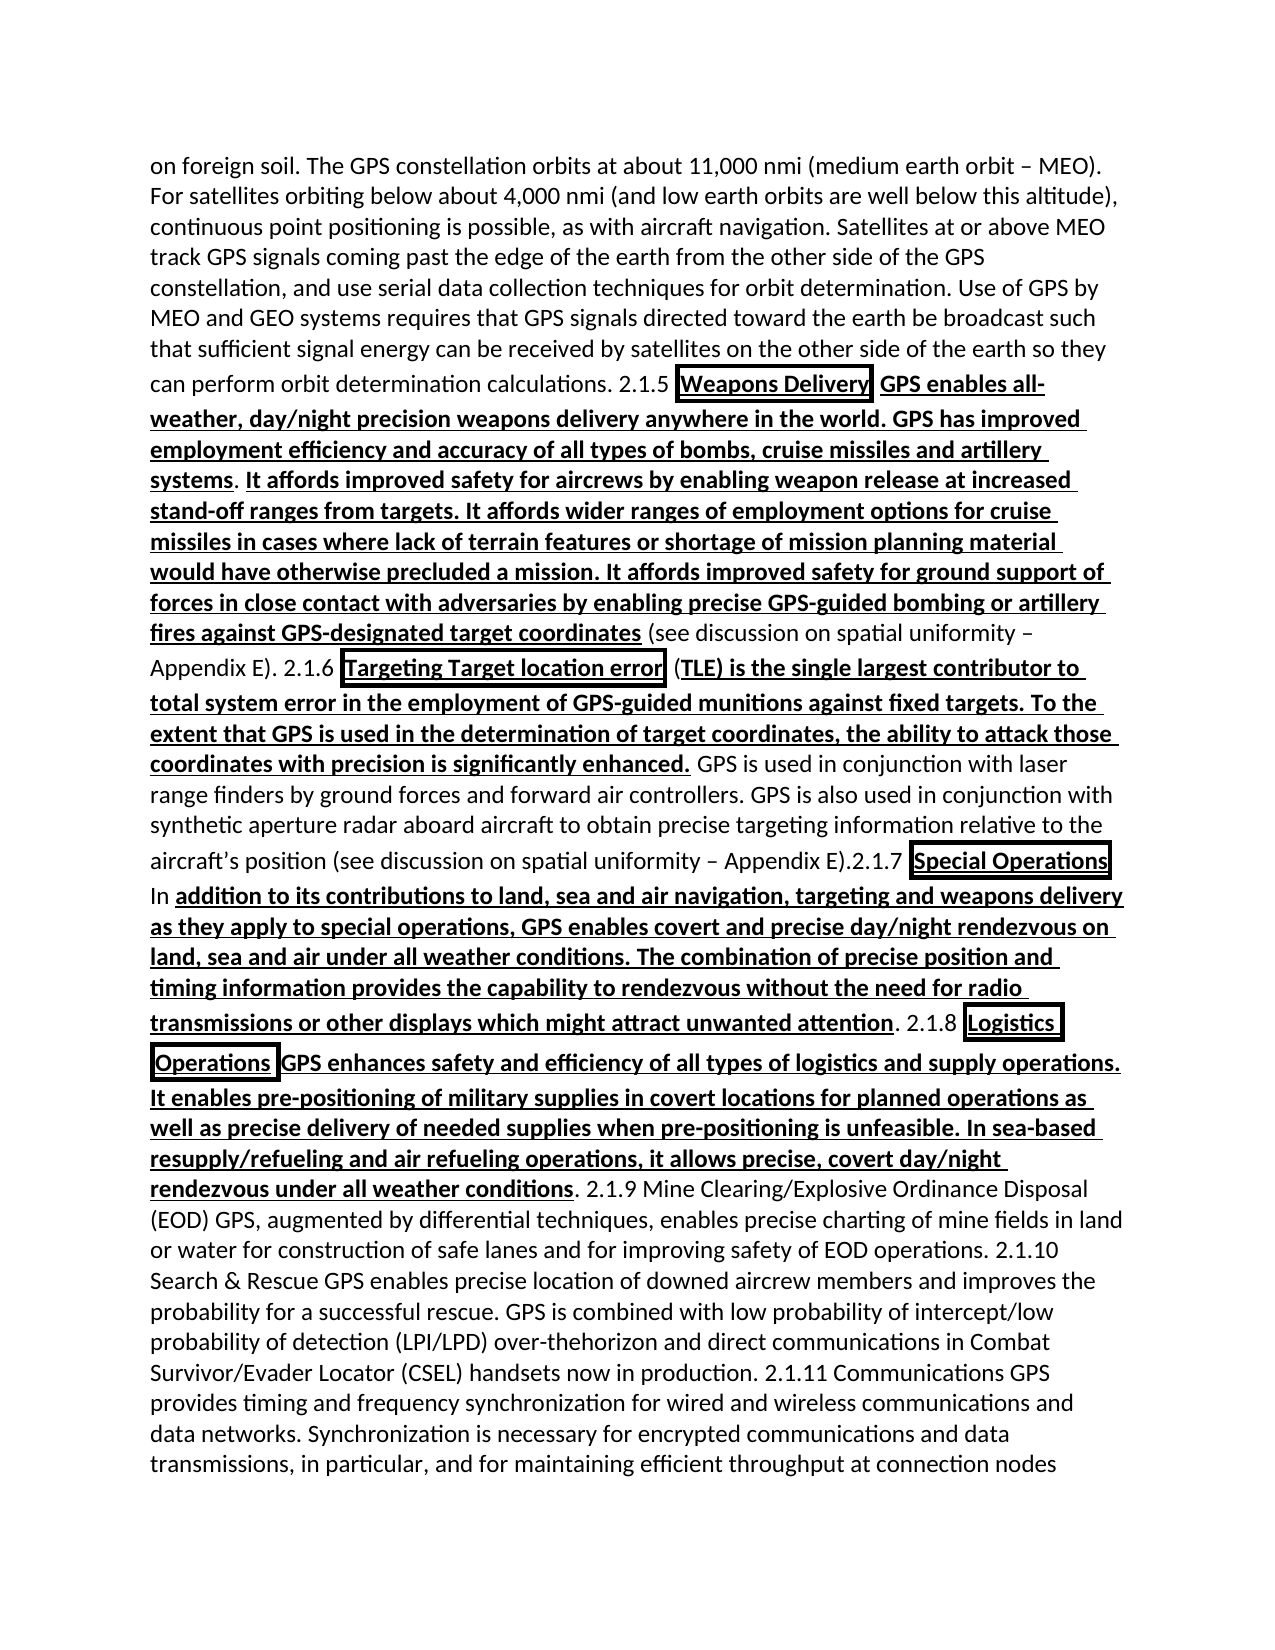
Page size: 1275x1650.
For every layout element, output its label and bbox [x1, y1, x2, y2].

text [150, 150, 1125, 1479]
